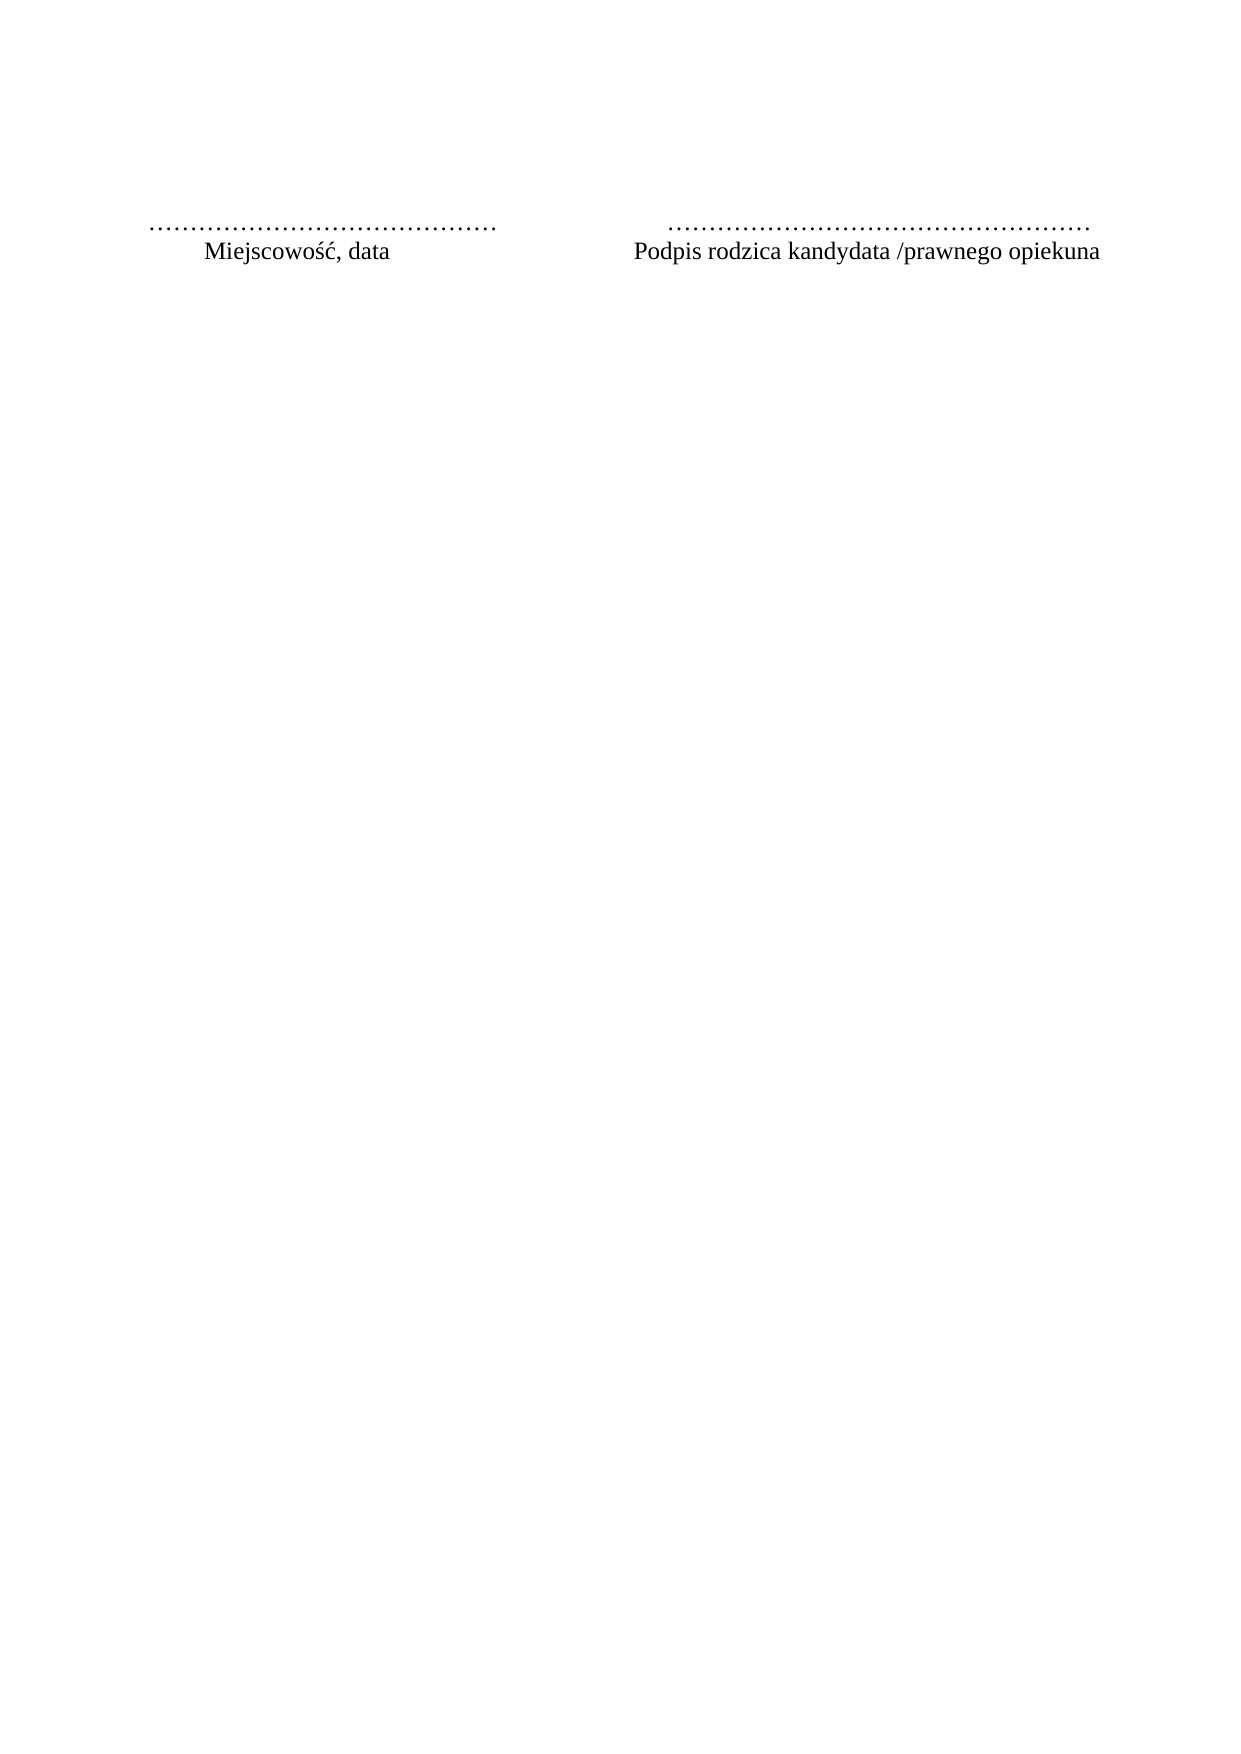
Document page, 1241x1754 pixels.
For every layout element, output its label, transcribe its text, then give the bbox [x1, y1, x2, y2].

text …………………………………… …………………………………………… [148, 207, 1093, 236]
text Miejscowość, data Podpis rodzica kandydata /prawnego opiekuna [148, 236, 1137, 264]
